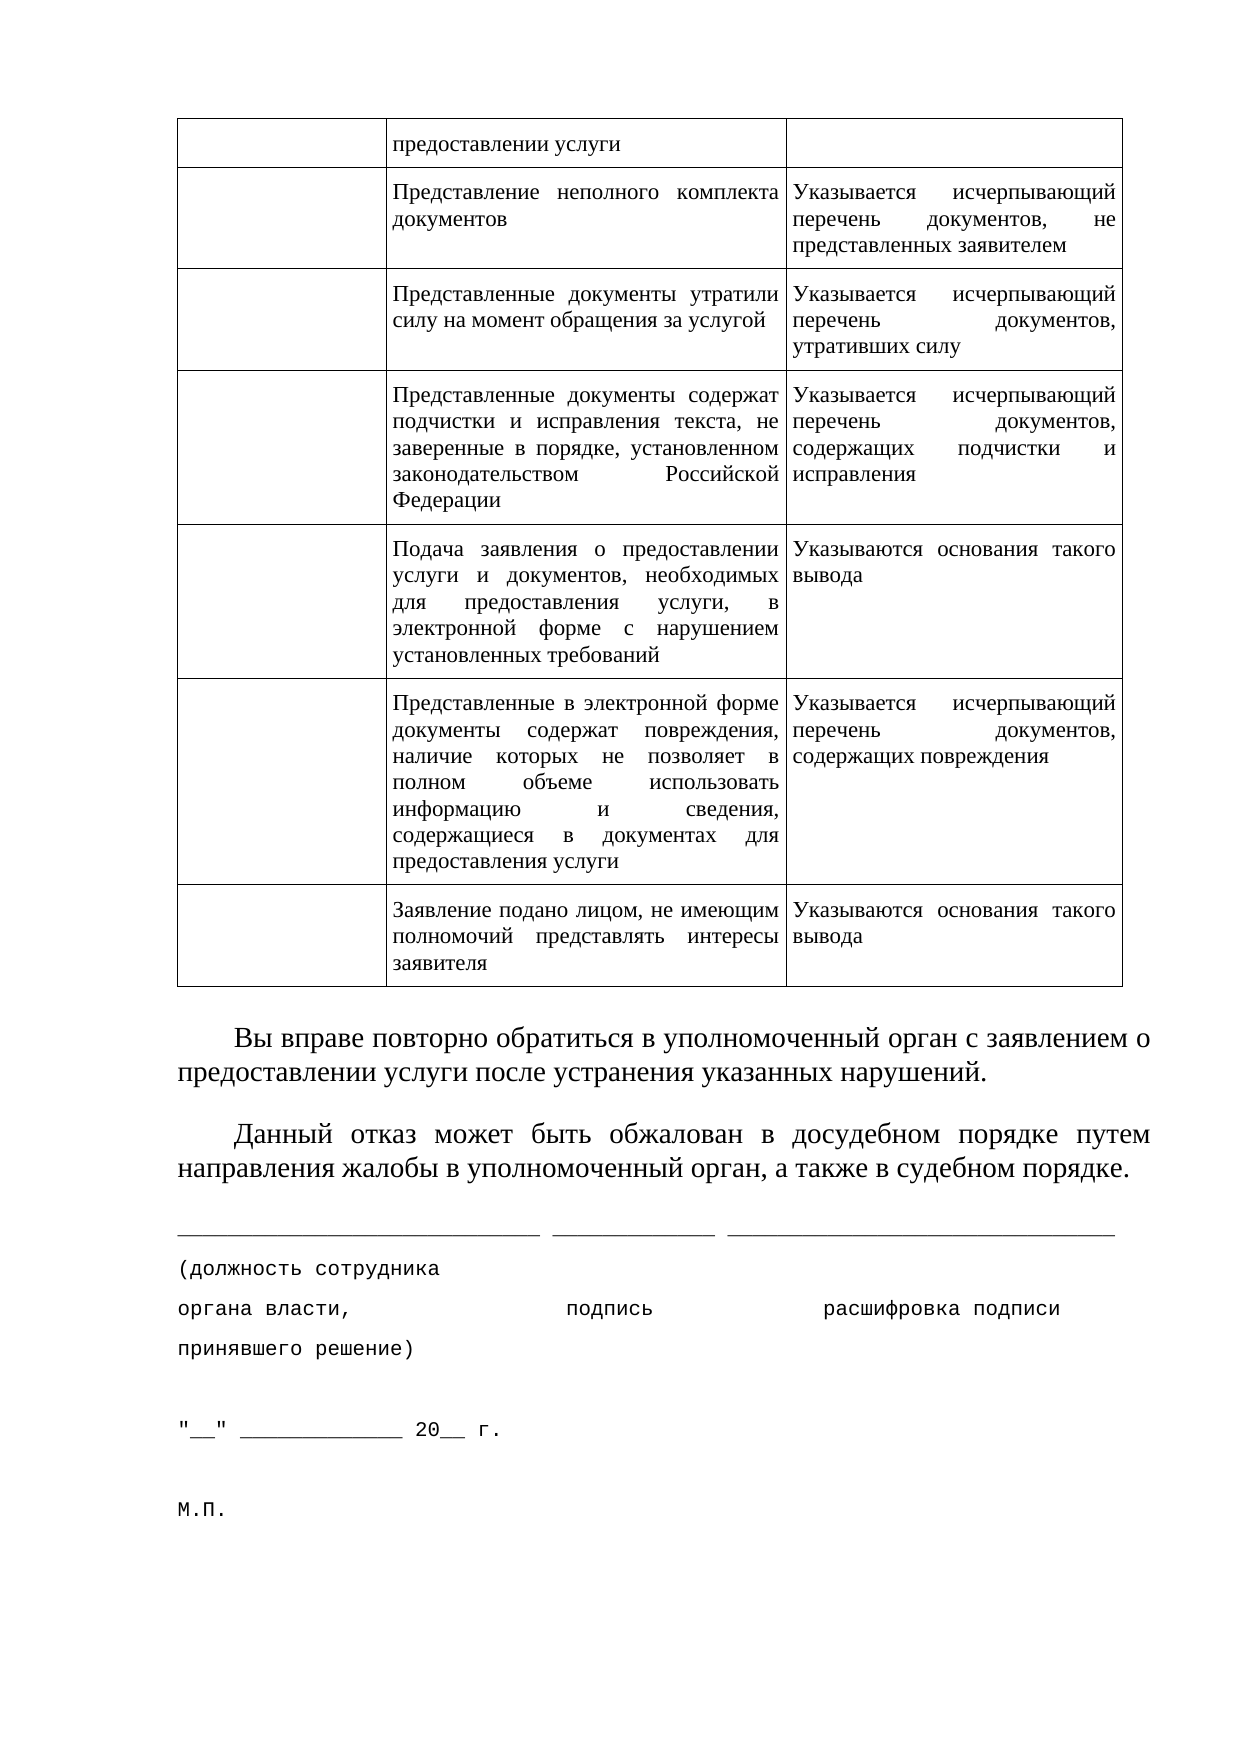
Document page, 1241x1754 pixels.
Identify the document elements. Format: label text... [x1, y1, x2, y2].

table_cell Указывается исчерпывающий перечень документов, содержащих подчистки и исправления [787, 371, 1122, 523]
table_cell Указывается исчерпывающий перечень документов, содержащих повреждения [787, 679, 1122, 884]
table_cell Заявление подано лицом, не имеющим полномочий представлять интересы заявителя [387, 885, 786, 986]
text Данный отказ может быть обжалован в досудебном порядке путем направления жалобы в уполномоченный орган, а также в судебном порядке. [177, 1117, 1152, 1184]
table_cell Представленные в электронной форме документы содержат повреждения, наличие которых не позволяет в полном объеме использовать информацию и сведения, содержащиеся в документах для предоставления услуги [387, 679, 786, 884]
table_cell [387, 119, 786, 167]
table_cell Указываются основания такого вывода [787, 885, 1122, 986]
table_cell [178, 371, 386, 523]
text "__" _____________ 20__ г. [177, 1419, 1152, 1442]
table_cell Подача заявления о предоставлении услуги и документов, необходимых для предоставления услуги, в электронной форме с нарушением установленных требований [387, 525, 786, 678]
table_cell [178, 269, 386, 369]
table_cell Указываются основания такого вывода [787, 525, 1122, 678]
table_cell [787, 119, 1122, 167]
table_cell Указывается исчерпывающий перечень документов, утративших силу [787, 269, 1122, 369]
text М.П. [177, 1499, 1152, 1523]
table_cell [178, 168, 386, 268]
text Вы вправе повторно обратиться в уполномоченный орган с заявлением о предоставлении услуги после устранения указанных нарушений. [177, 1020, 1152, 1087]
text _____________________________ _____________ _______________________________ [177, 1217, 1152, 1241]
text принявшего решение) [177, 1338, 1152, 1362]
table_cell [178, 885, 386, 986]
table_cell [178, 525, 386, 678]
text (должность сотрудника [177, 1257, 1152, 1281]
table_cell Представление неполного комплекта документов [387, 168, 786, 268]
text органа власти, подпись расшифровка подписи [177, 1298, 1152, 1321]
table_cell Представленные документы содержат подчистки и исправления текста, не заверенные в порядке, установленном законодательством Российской Федерации [387, 371, 786, 523]
table_cell Представленные документы утратили силу на момент обращения за услугой [387, 269, 786, 369]
table_cell Указывается исчерпывающий перечень документов, не представленных заявителем [787, 168, 1122, 268]
table_cell [178, 119, 386, 167]
table_cell [178, 679, 386, 884]
